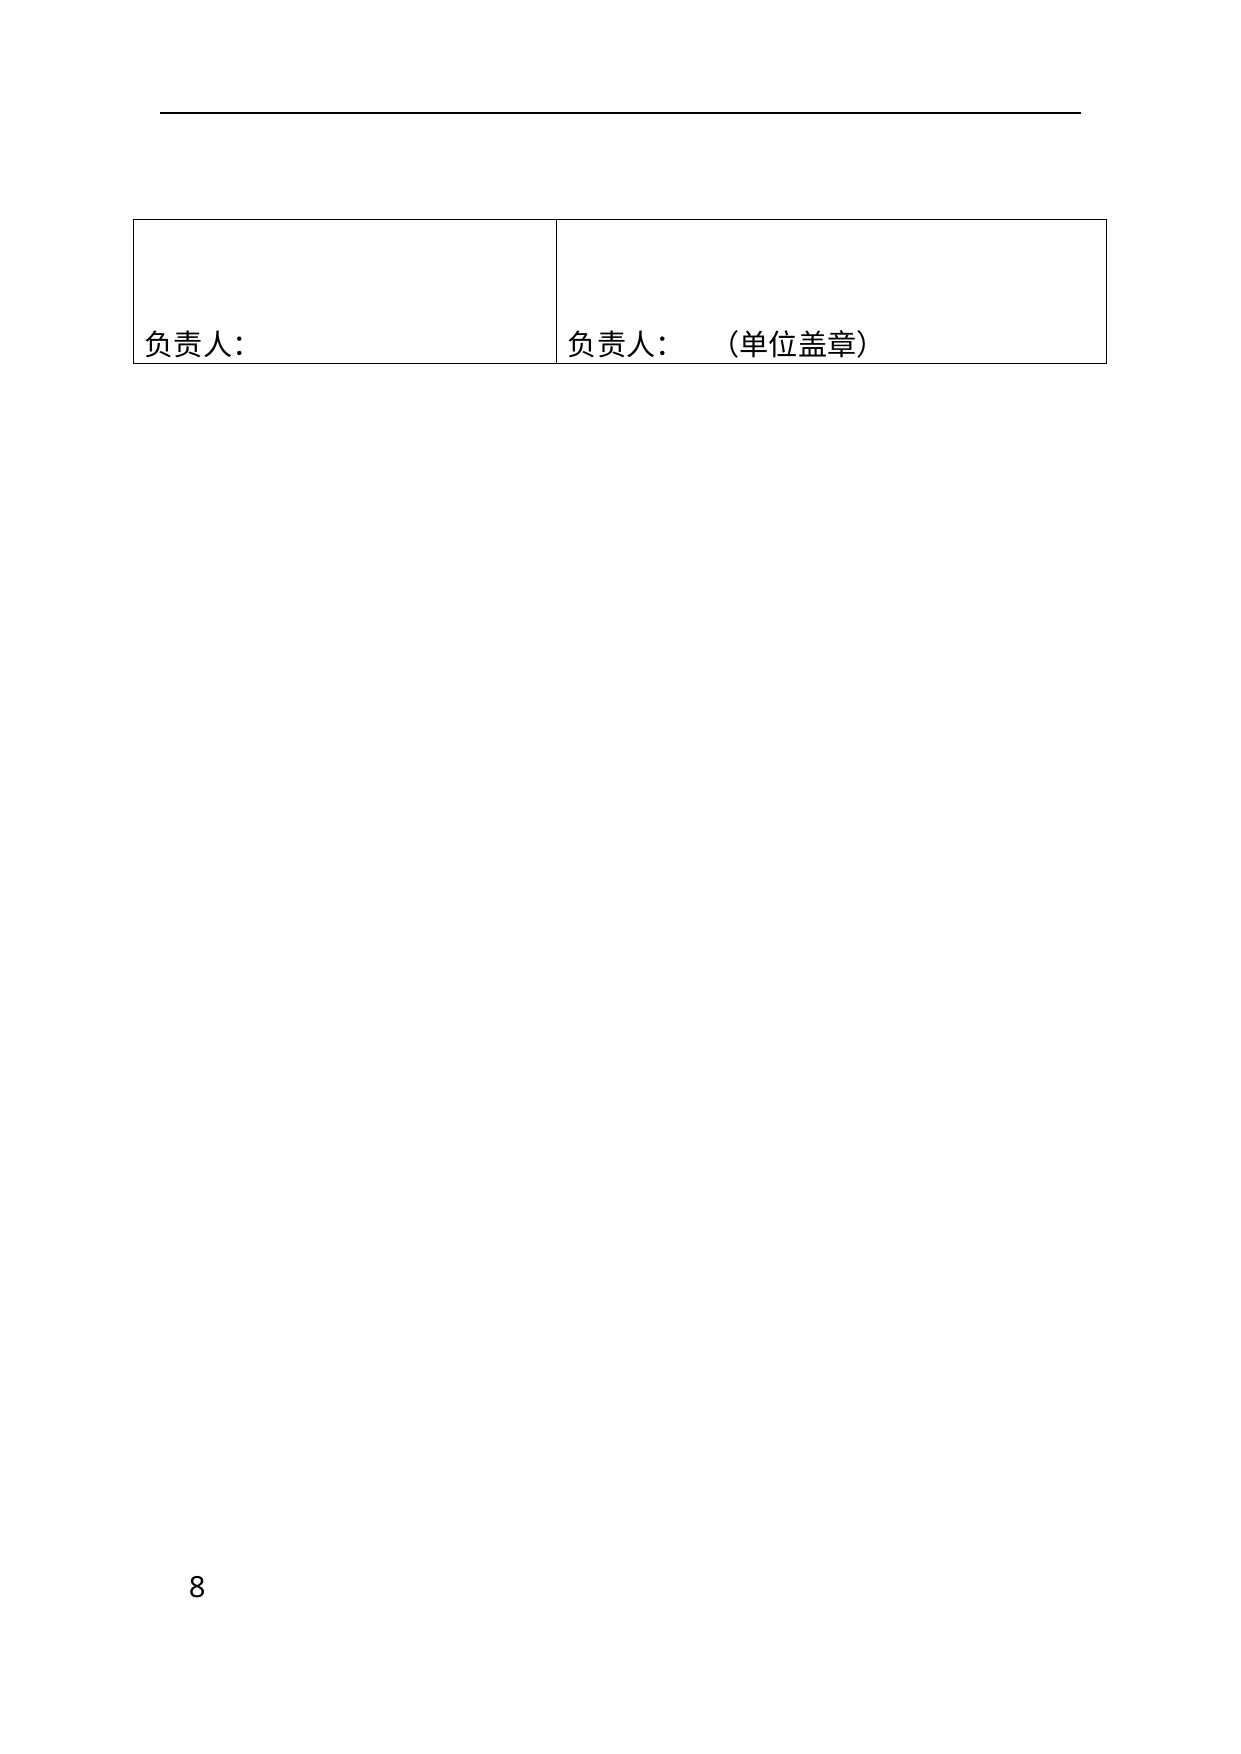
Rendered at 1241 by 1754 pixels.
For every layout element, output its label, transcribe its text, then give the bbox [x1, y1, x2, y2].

table_cell 负责人： （单位盖章） [557, 220, 1106, 363]
table_cell 负责人： [134, 220, 556, 363]
